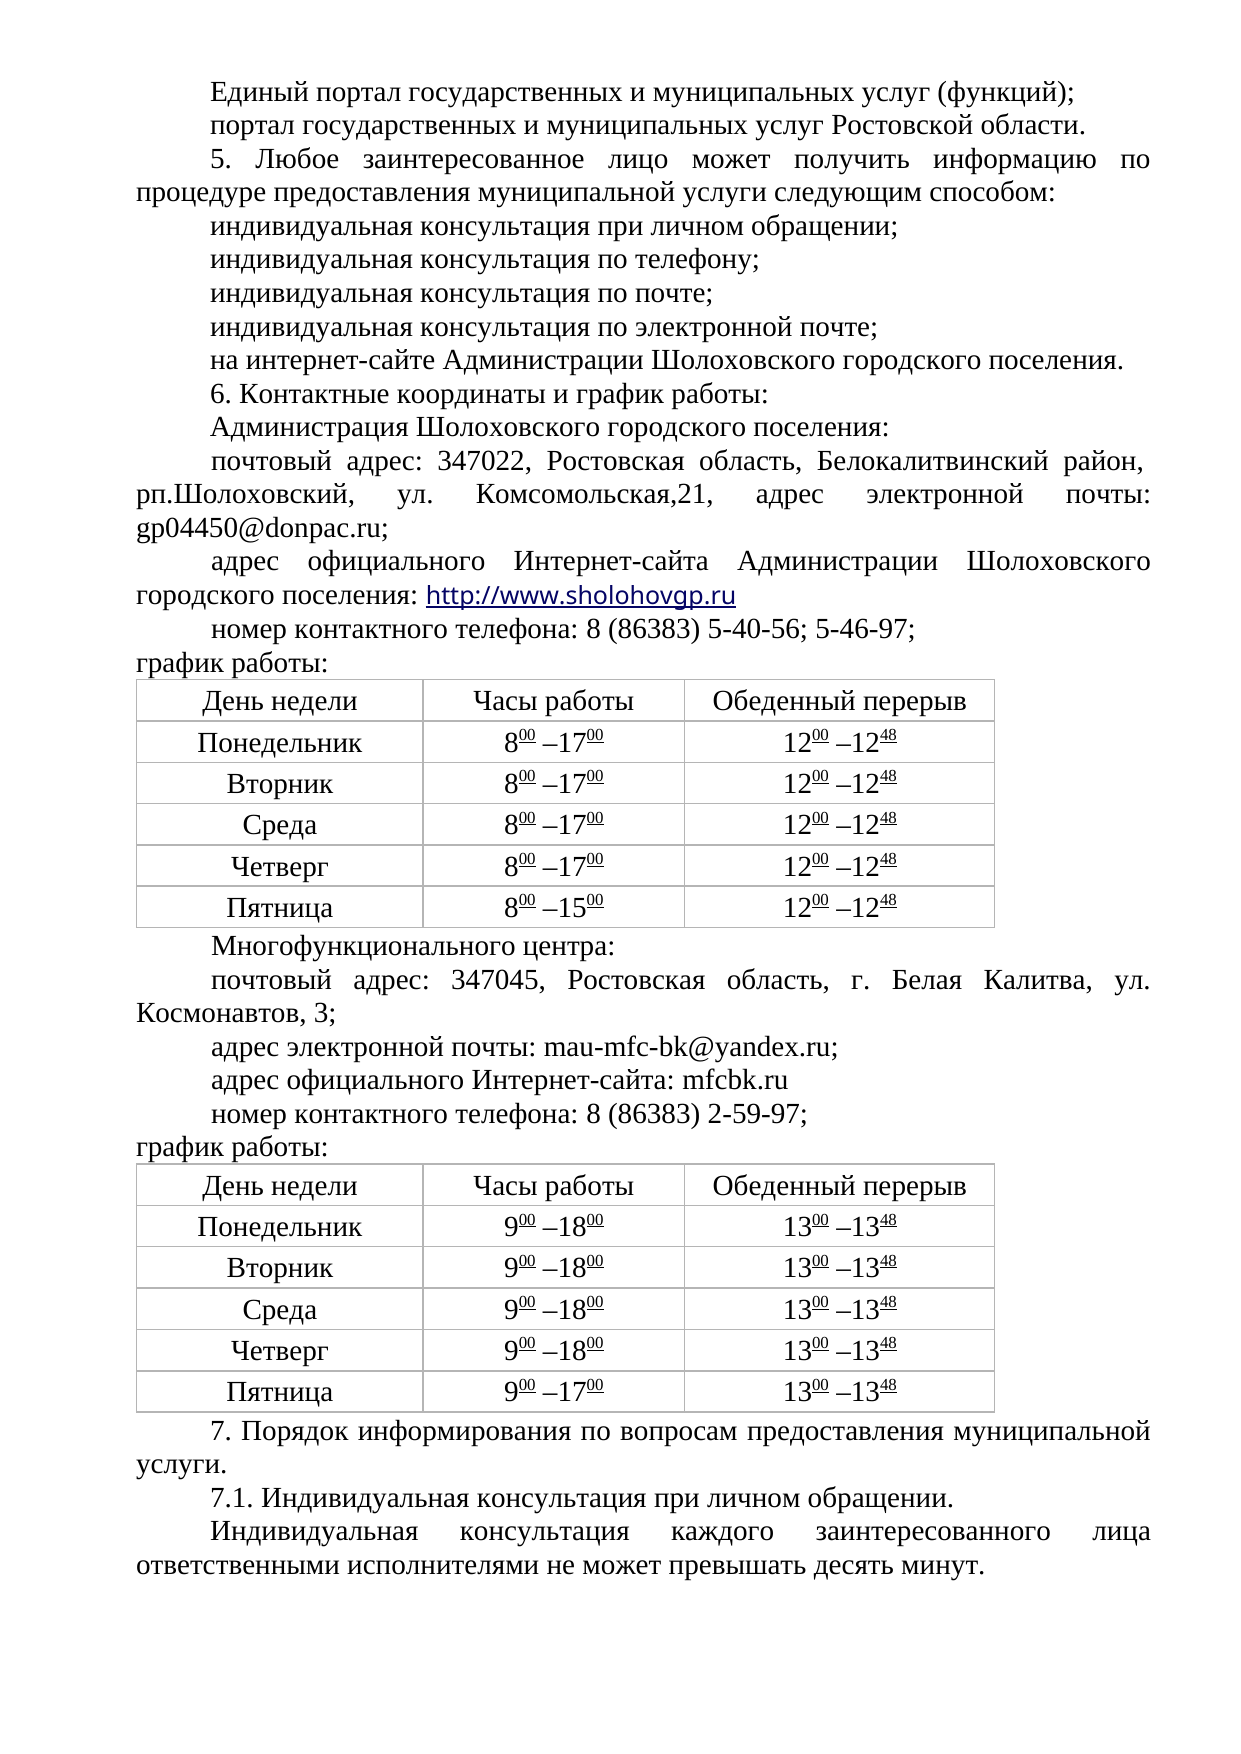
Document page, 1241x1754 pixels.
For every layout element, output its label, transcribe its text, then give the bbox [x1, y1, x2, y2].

table_cell 1300 –1348 [685, 1330, 994, 1370]
text Администрация Шолоховского городского поселения: [136, 409, 1152, 443]
table_cell Вторник [137, 1247, 422, 1287]
text график работы: [136, 1129, 1152, 1163]
text 7. Порядок информирования по вопросам предоставления муниципальной услуги. [136, 1413, 1152, 1480]
text 5. Любое заинтересованное лицо может получить информацию по процедуре предоставления муниципальной услуги следующим способом: [136, 141, 1152, 208]
table_header Обеденный перерыв [685, 1165, 994, 1204]
table_cell 1200 –1248 [685, 722, 994, 761]
table_cell Пятница [137, 1372, 422, 1411]
text Индивидуальная консультация каждого заинтересованного лица ответственными исполнителями не может превышать десять минут. [136, 1513, 1152, 1581]
table_cell 1200 –1248 [685, 804, 994, 844]
text индивидуальная консультация по почте; [136, 275, 1152, 309]
text график работы: [136, 645, 1152, 679]
table_cell 1300 –1348 [685, 1206, 994, 1246]
table_header Часы работы [424, 680, 684, 720]
text на интернет-сайте Администрации Шолоховского городского поселения. [136, 342, 1152, 376]
table_cell Четверг [137, 1330, 422, 1370]
table_cell 900 –1800 [424, 1289, 684, 1328]
table_cell 800 –1700 [424, 763, 684, 803]
table_cell Вторник [137, 763, 422, 803]
text портал государственных и муниципальных услуг Ростовской области. [136, 107, 1152, 141]
text адрес электронной почты: mau-mfc-bk@yandex.ru; [136, 1029, 1152, 1062]
table_cell Понедельник [137, 1206, 422, 1246]
table_cell 1200 –1248 [685, 846, 994, 885]
table_cell 800 –1500 [424, 887, 684, 927]
text номер контактного телефона: 8 (86383) 5-40-56; 5-46-97; [136, 612, 1152, 645]
text индивидуальная консультация по телефону; [136, 242, 1152, 275]
text индивидуальная консультация при личном обращении; [136, 208, 1152, 242]
text номер контактного телефона: 8 (86383) 2-59-97; [136, 1096, 1152, 1129]
table_cell 900 –1800 [424, 1206, 684, 1246]
table_cell 900 –1700 [424, 1372, 684, 1411]
text почтовый адрес: 347022, Ростовская область, Белокалитвинский район, рп.Шолоховский, ул. Комсомольская,21, адрес электронной почты: gp04450@donpac.ru; [136, 443, 1152, 543]
table_cell 1300 –1348 [685, 1247, 994, 1287]
table_header Обеденный перерыв [685, 680, 994, 720]
table_cell 1200 –1248 [685, 887, 994, 927]
table_cell 1300 –1348 [685, 1372, 994, 1411]
table_cell 800 –1700 [424, 804, 684, 844]
table_cell Среда [137, 1289, 422, 1328]
table_cell 1200 –1248 [685, 763, 994, 803]
table_cell 1300 –1348 [685, 1289, 994, 1328]
table_cell 800 –1700 [424, 722, 684, 761]
table_cell Среда [137, 804, 422, 844]
text адрес официального Интернет-сайта: mfcbk.ru [136, 1062, 1152, 1096]
table_cell Понедельник [137, 722, 422, 761]
text почтовый адрес: 347045, Ростовская область, г. Белая Калитва, ул. Космонавтов, 3; [136, 962, 1152, 1029]
table_header День недели [137, 680, 422, 720]
text Единый портал государственных и муниципальных услуг (функций); [136, 74, 1152, 107]
table_header Часы работы [424, 1165, 684, 1204]
table_cell Пятница [137, 887, 422, 927]
text Многофункционального центра: [136, 928, 1152, 962]
text 6. Контактные координаты и график работы: [136, 376, 1152, 409]
table_cell Четверг [137, 846, 422, 885]
text 7.1. Индивидуальная консультация при личном обращении. [136, 1480, 1152, 1513]
table_cell 800 –1700 [424, 846, 684, 885]
table_cell 900 –1800 [424, 1330, 684, 1370]
table_cell 900 –1800 [424, 1247, 684, 1287]
text адрес официального Интернет-сайта Администрации Шолоховского городского поселения: http://www.sholohovgp.ru [136, 543, 1152, 612]
table_header День недели [137, 1165, 422, 1204]
text индивидуальная консультация по электронной почте; [136, 309, 1152, 342]
